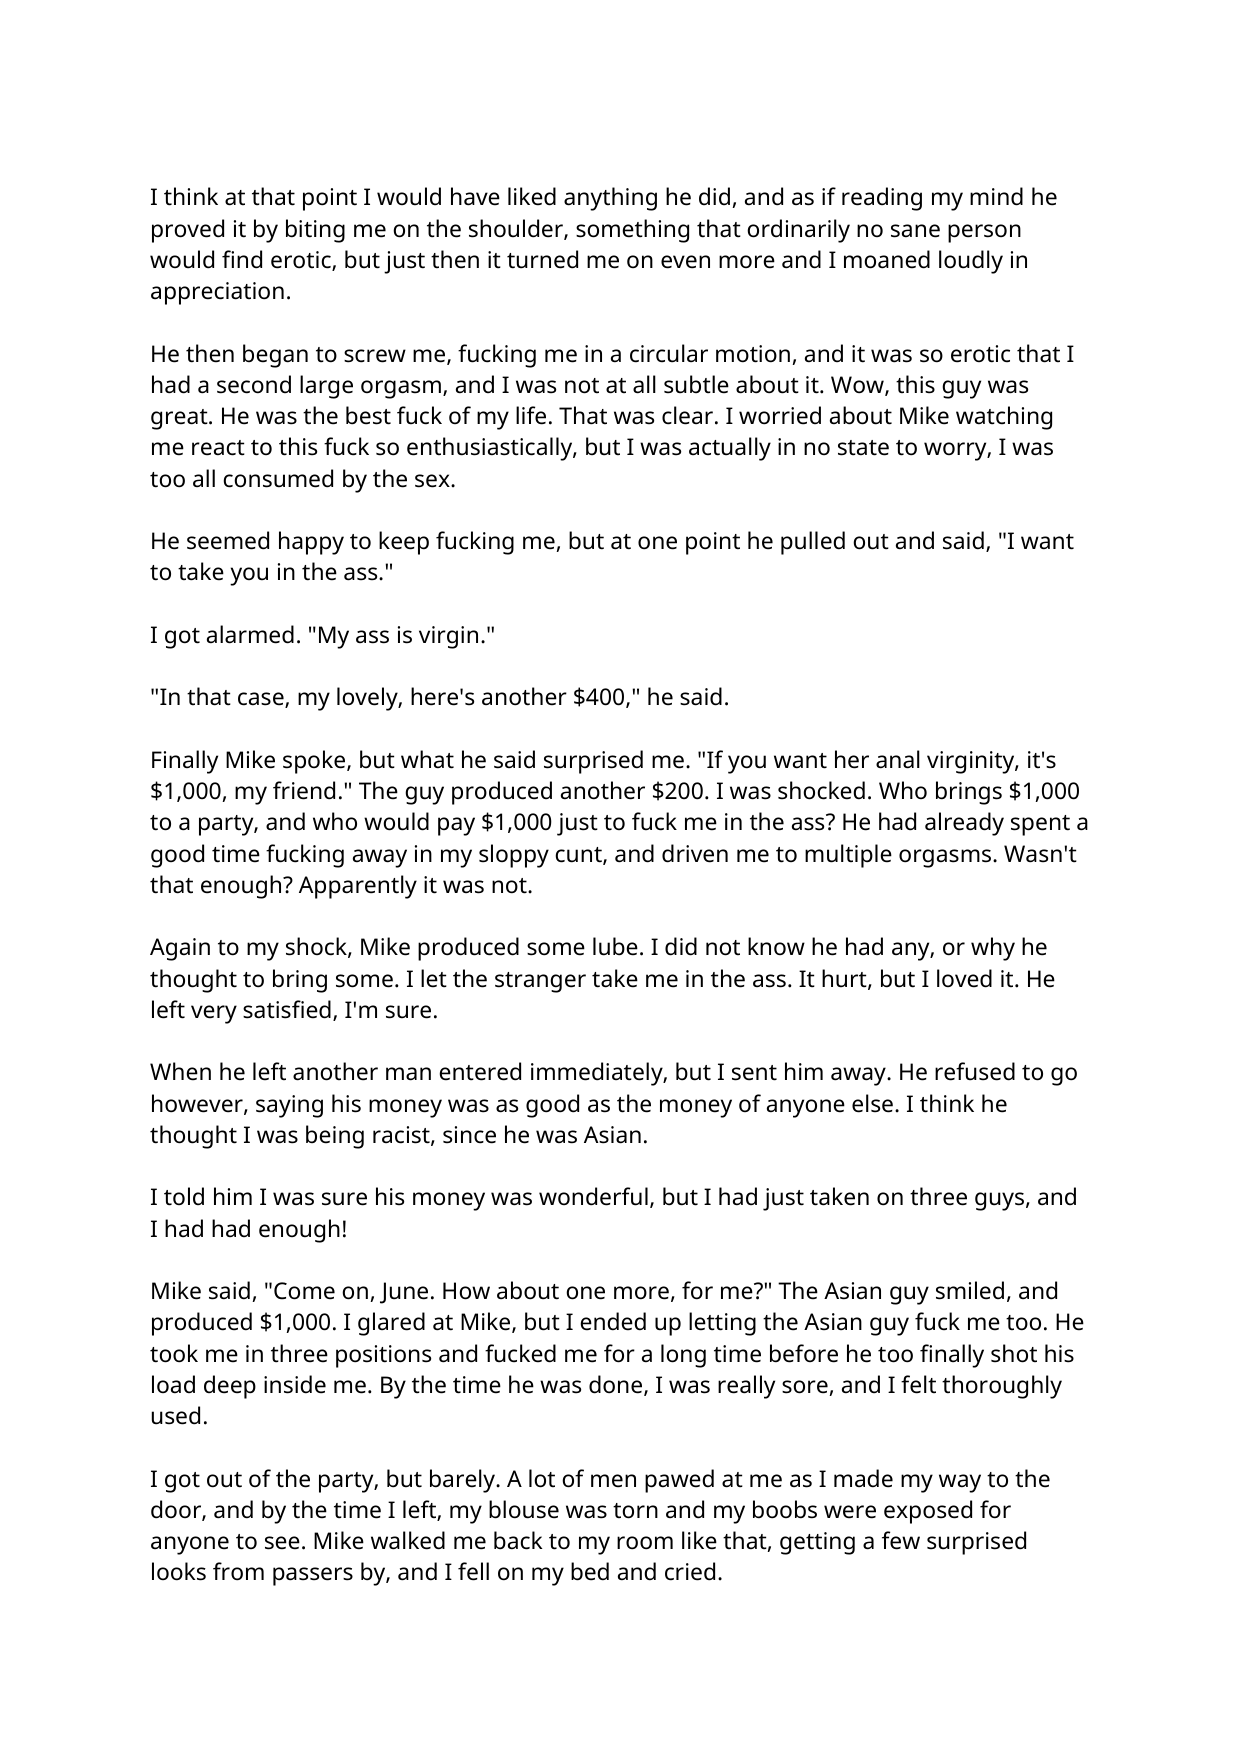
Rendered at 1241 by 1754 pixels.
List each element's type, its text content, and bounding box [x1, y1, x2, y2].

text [150, 150, 1090, 806]
